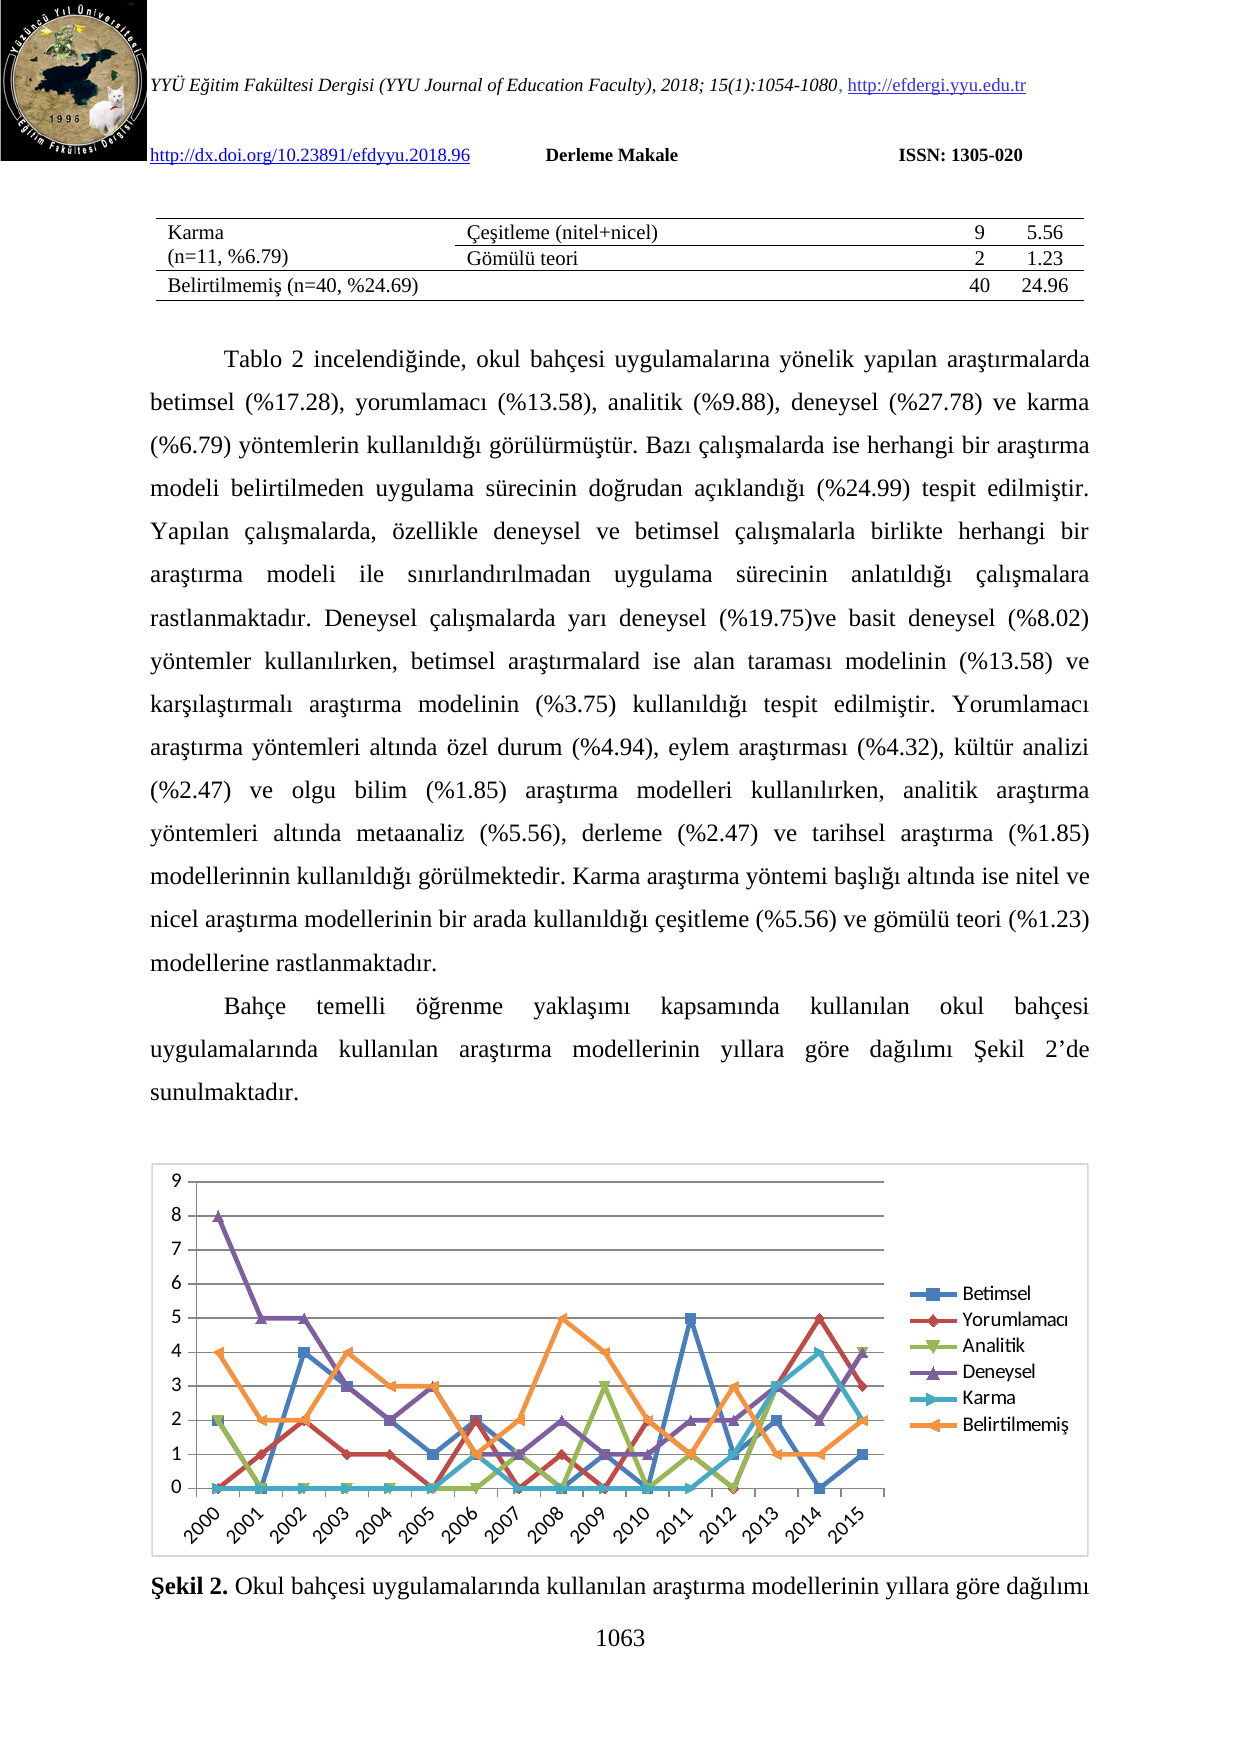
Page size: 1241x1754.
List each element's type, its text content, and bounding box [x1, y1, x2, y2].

text Bahçe temelli öğrenme yaklaşımı kapsamında kullanılan okul bahçesi uygulamalarında kullanılan araştırma modellerinin yıllara göre dağılımı Şekil 2’de sunulmaktadır. [150, 991, 1090, 1106]
table_cell Karma (n=11, %6.79) [156, 219, 455, 270]
table_cell 9 [954, 219, 1005, 245]
text Şekil 2. Okul bahçesi uygulamalarında kullanılan araştırma modellerinin yıllara göre dağılımı [150, 1571, 1090, 1600]
table_cell 24.96 [1005, 271, 1084, 300]
table_cell 2 [954, 246, 1005, 270]
table_cell Belirtilmemiş (n=40, %24.69) [156, 271, 953, 300]
table_cell Çeşitleme (nitel+nicel) [455, 219, 953, 245]
table_cell 40 [954, 271, 1005, 300]
text Tablo 2 incelendiğinde, okul bahçesi uygulamalarına yönelik yapılan araştırmalarda betimsel (%17.28), yorumlamacı (%13.58), analitik (%9.88), deneysel (%27.78) ve karma (%6.79) yöntemlerin kullanıldığı görülürmüştür. Bazı çalışmalarda ise herhangi bir araştırma modeli belirtilmeden uygulama sürecinin doğrudan açıklandığı (%24.99) tespit edilmiştir. Yapılan çalışmalarda, özellikle deneysel ve betimsel çalışmalarla birlikte herhangi bir araştırma modeli ile sınırlandırılmadan uygulama sürecinin anlatıldığı çalışmalara rastlanmaktadır. Deneysel çalışmalarda yarı deneysel (%19.75)ve basit deneysel (%8.02) yöntemler kullanılırken, betimsel araştırmalard ise alan taraması modelinin (%13.58) ve karşılaştırmalı araştırma modelinin (%3.75) kullanıldığı tespit edilmiştir. Yorumlamacı araştırma yöntemleri altında özel durum (%4.94), eylem araştırması (%4.32), kültür analizi (%2.47) ve olgu bilim (%1.85) araştırma modelleri kullanılırken, analitik araştırma yöntemleri altında metaanaliz (%5.56), derleme (%2.47) ve tarihsel araştırma (%1.85) modellerinnin kullanıldığı görülmektedir. Karma araştırma yöntemi başlığı altında ise nitel ve nicel araştırma modellerinin bir arada kullanıldığı çeşitleme (%5.56) ve gömülü teori (%1.23) modellerine rastlanmaktadır. [150, 344, 1090, 976]
picture [0, 0, 147, 159]
table_cell Gömülü teori [455, 246, 953, 270]
table_cell 1.23 [1005, 246, 1084, 270]
table_cell 5.56 [1005, 219, 1084, 245]
